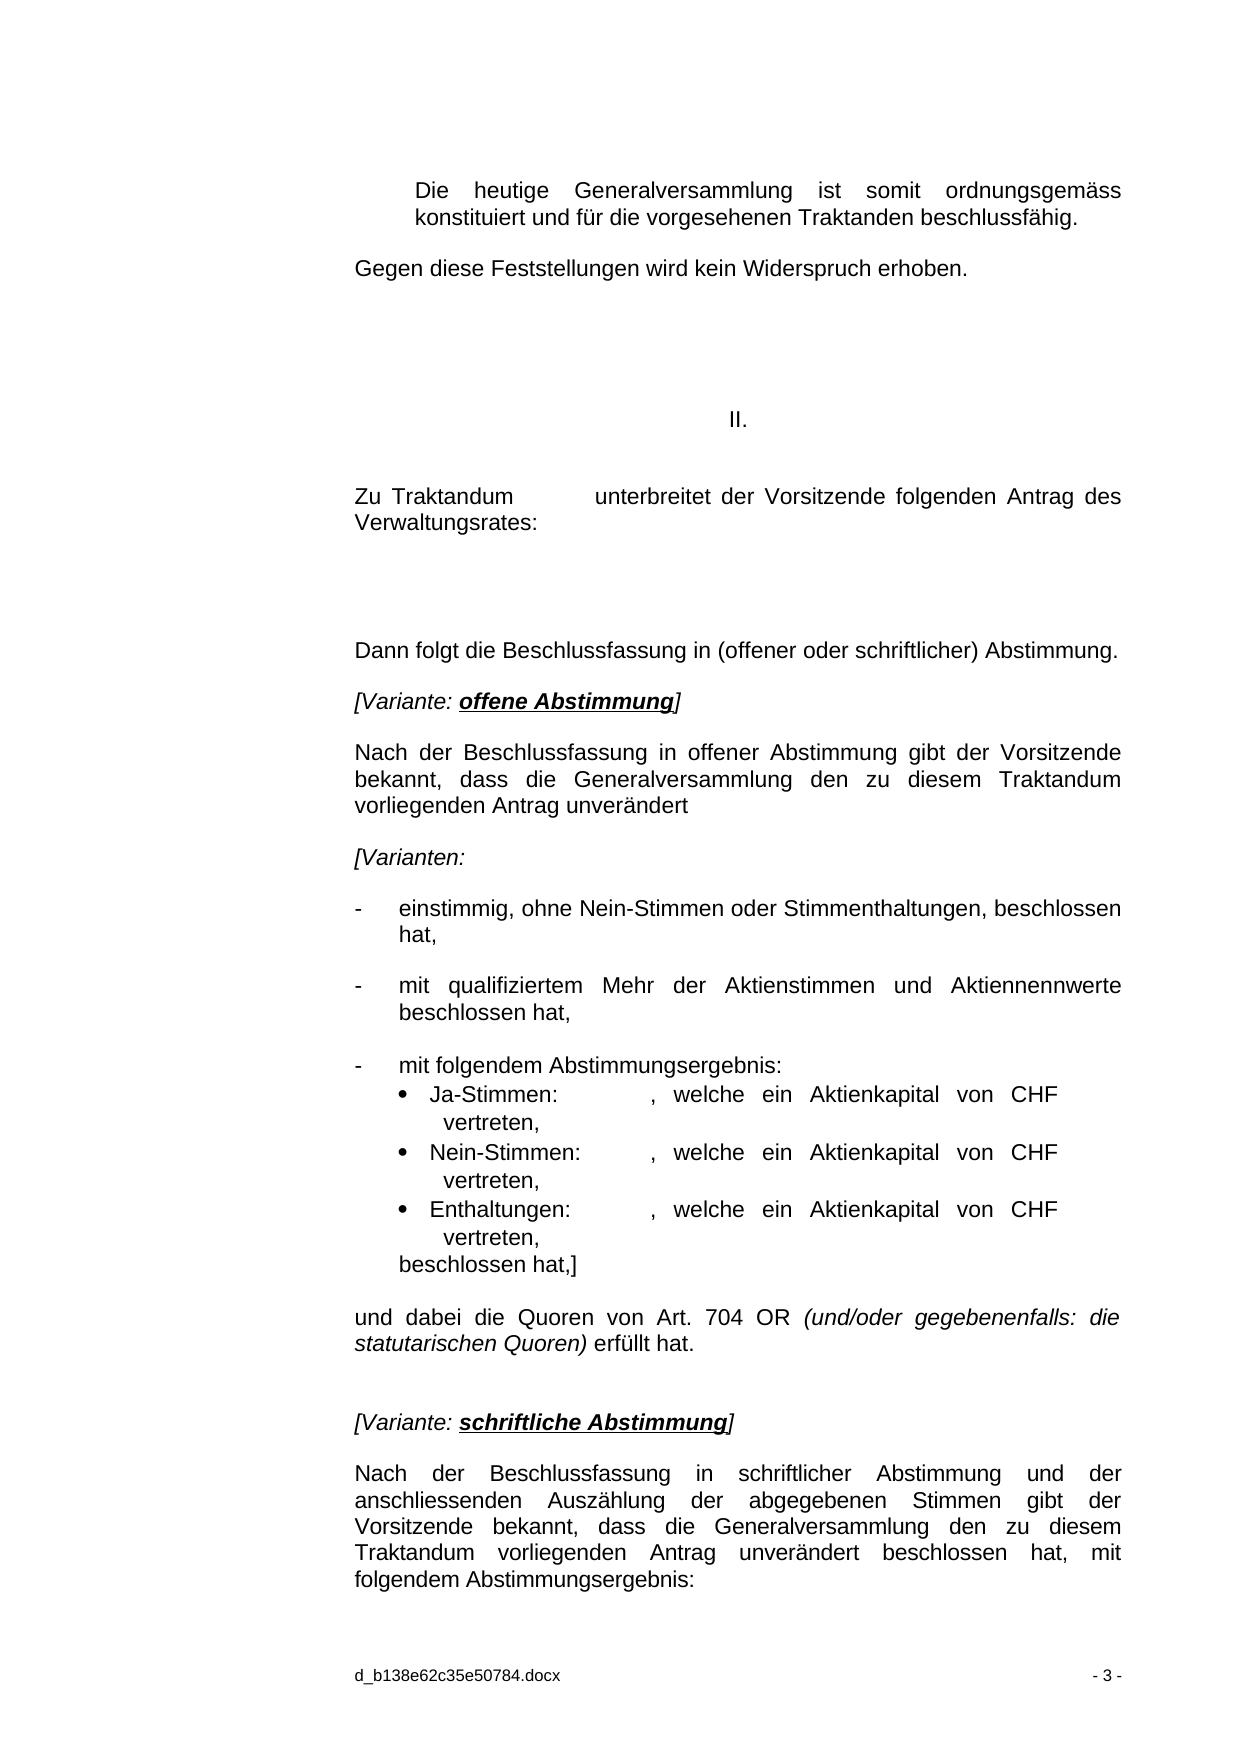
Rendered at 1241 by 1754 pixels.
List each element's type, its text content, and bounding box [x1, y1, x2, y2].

text Die heutige Generalversammlung ist somit ordnungsgemäss konstituiert und für die vorgesehenen Traktanden beschlussfähig. [414, 177, 1122, 230]
text [Variante: schriftliche Abstimmung] [354, 1409, 1122, 1435]
text und dabei die Quoren von Art. 704 OR (und/oder gegebenenfalls: die statutarischen Quoren) erfüllt hat. [354, 1303, 1122, 1356]
text [Varianten: [354, 843, 1122, 870]
list Nein-Stimmen: , welche ein Aktienkapital von CHF vertreten, [399, 1136, 1122, 1193]
text Nach der Beschlussfassung in schriftlicher Abstimmung und der anschliessenden Auszählung der abgegebenen Stimmen gibt der Vorsitzende bekannt, dass die Generalversammlung den zu diesem Traktandum vorliegenden Antrag unverändert beschlossen hat, mit folgendem Abstimmungsergebnis: [354, 1460, 1122, 1592]
text Zu Traktandum unterbreitet der Vorsitzende folgenden Antrag des Verwaltungsrates: [354, 483, 1122, 535]
list Ja-Stimmen: , welche ein Aktienkapital von CHF vertreten, [399, 1078, 1122, 1136]
text Gegen diese Feststellungen wird kein Widerspruch erhoben. [354, 255, 1122, 281]
text - einstimmig, ohne Nein-Stimmen oder Stimmenthaltungen, beschlossen hat, [354, 895, 1122, 947]
text beschlossen hat,] [354, 1251, 1122, 1277]
text - mit folgendem Abstimmungsergebnis: [354, 1052, 1122, 1078]
text - mit qualifiziertem Mehr der Aktienstimmen und Aktiennennwerte beschlossen hat, [354, 972, 1122, 1025]
text II. [354, 406, 1122, 433]
list Enthaltungen: , welche ein Aktienkapital von CHF vertreten, [399, 1193, 1122, 1251]
text Nach der Beschlussfassung in offener Abstimmung gibt der Vorsitzende bekannt, dass die Generalversammlung den zu diesem Traktandum vorliegenden Antrag unverändert [354, 739, 1122, 818]
text Dann folgt die Beschlussfassung in (offener oder schriftlicher) Abstimmung. [354, 637, 1122, 663]
text [Variante: offene Abstimmung] [354, 688, 1122, 714]
